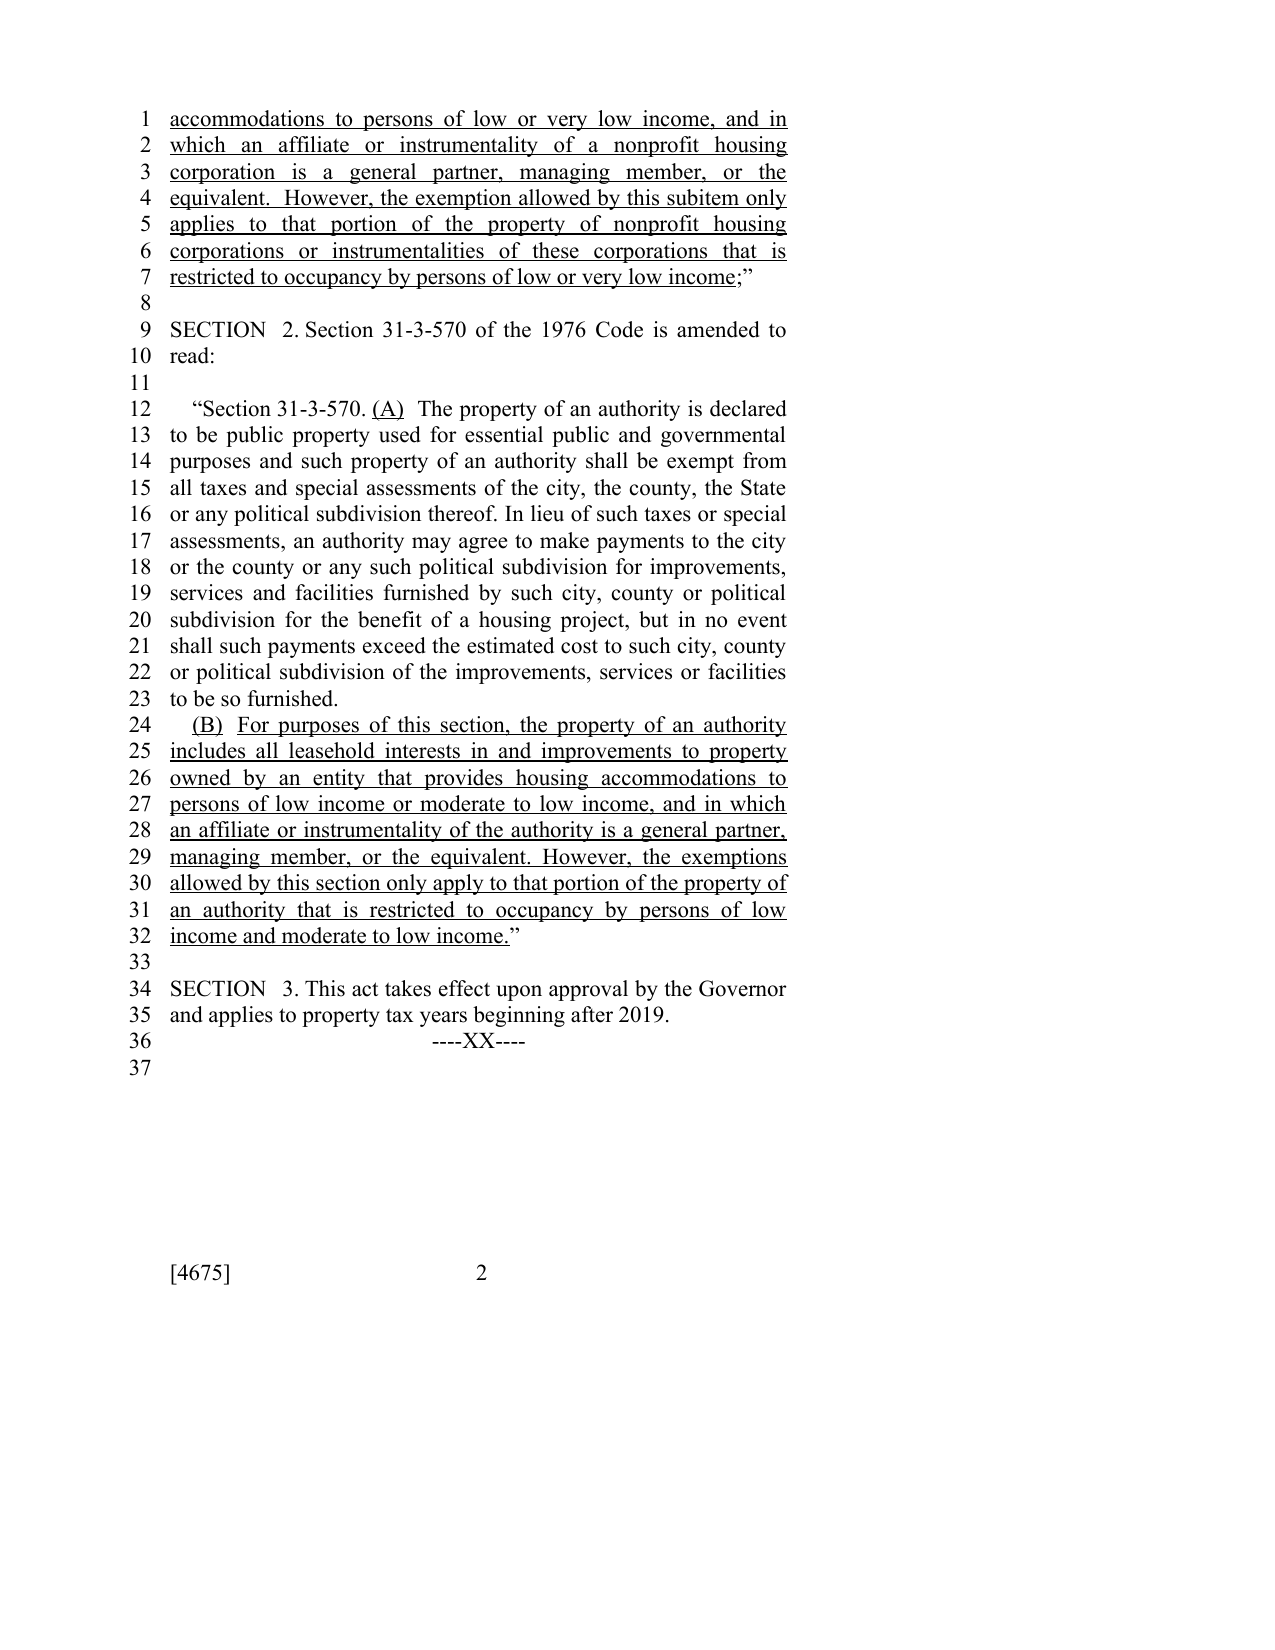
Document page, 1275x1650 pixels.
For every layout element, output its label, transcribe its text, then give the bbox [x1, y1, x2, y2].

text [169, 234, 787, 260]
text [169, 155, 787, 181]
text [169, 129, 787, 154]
text SECTION 2. Section 31-3-570 of the 1976 Code is amended to read: [169, 316, 787, 368]
text “Section 31-3-570. (A) The property of an authority is declared to be public property used for essential public and governmental purposes and such property of an authority shall be exempt from all taxes and special assessments of the city, the county, the State or any political subdivision thereof. In lieu of such taxes or special assessments, an authority may agree to make payments to the city or the county or any such political subdivision for improvements, services and facilities furnished by such city, county or political subdivision for the benefit of a housing project, but in no event shall such payments exceed the estimated cost to such city, county or political subdivision of the improvements, services or facilities to be so furnished. [169, 395, 787, 711]
text ----XX---- [169, 1027, 787, 1054]
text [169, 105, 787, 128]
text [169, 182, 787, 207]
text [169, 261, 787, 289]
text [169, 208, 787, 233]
text SECTION 3. This act takes effect upon approval by the Governor and applies to property tax years beginning after 2019. [169, 975, 787, 1027]
